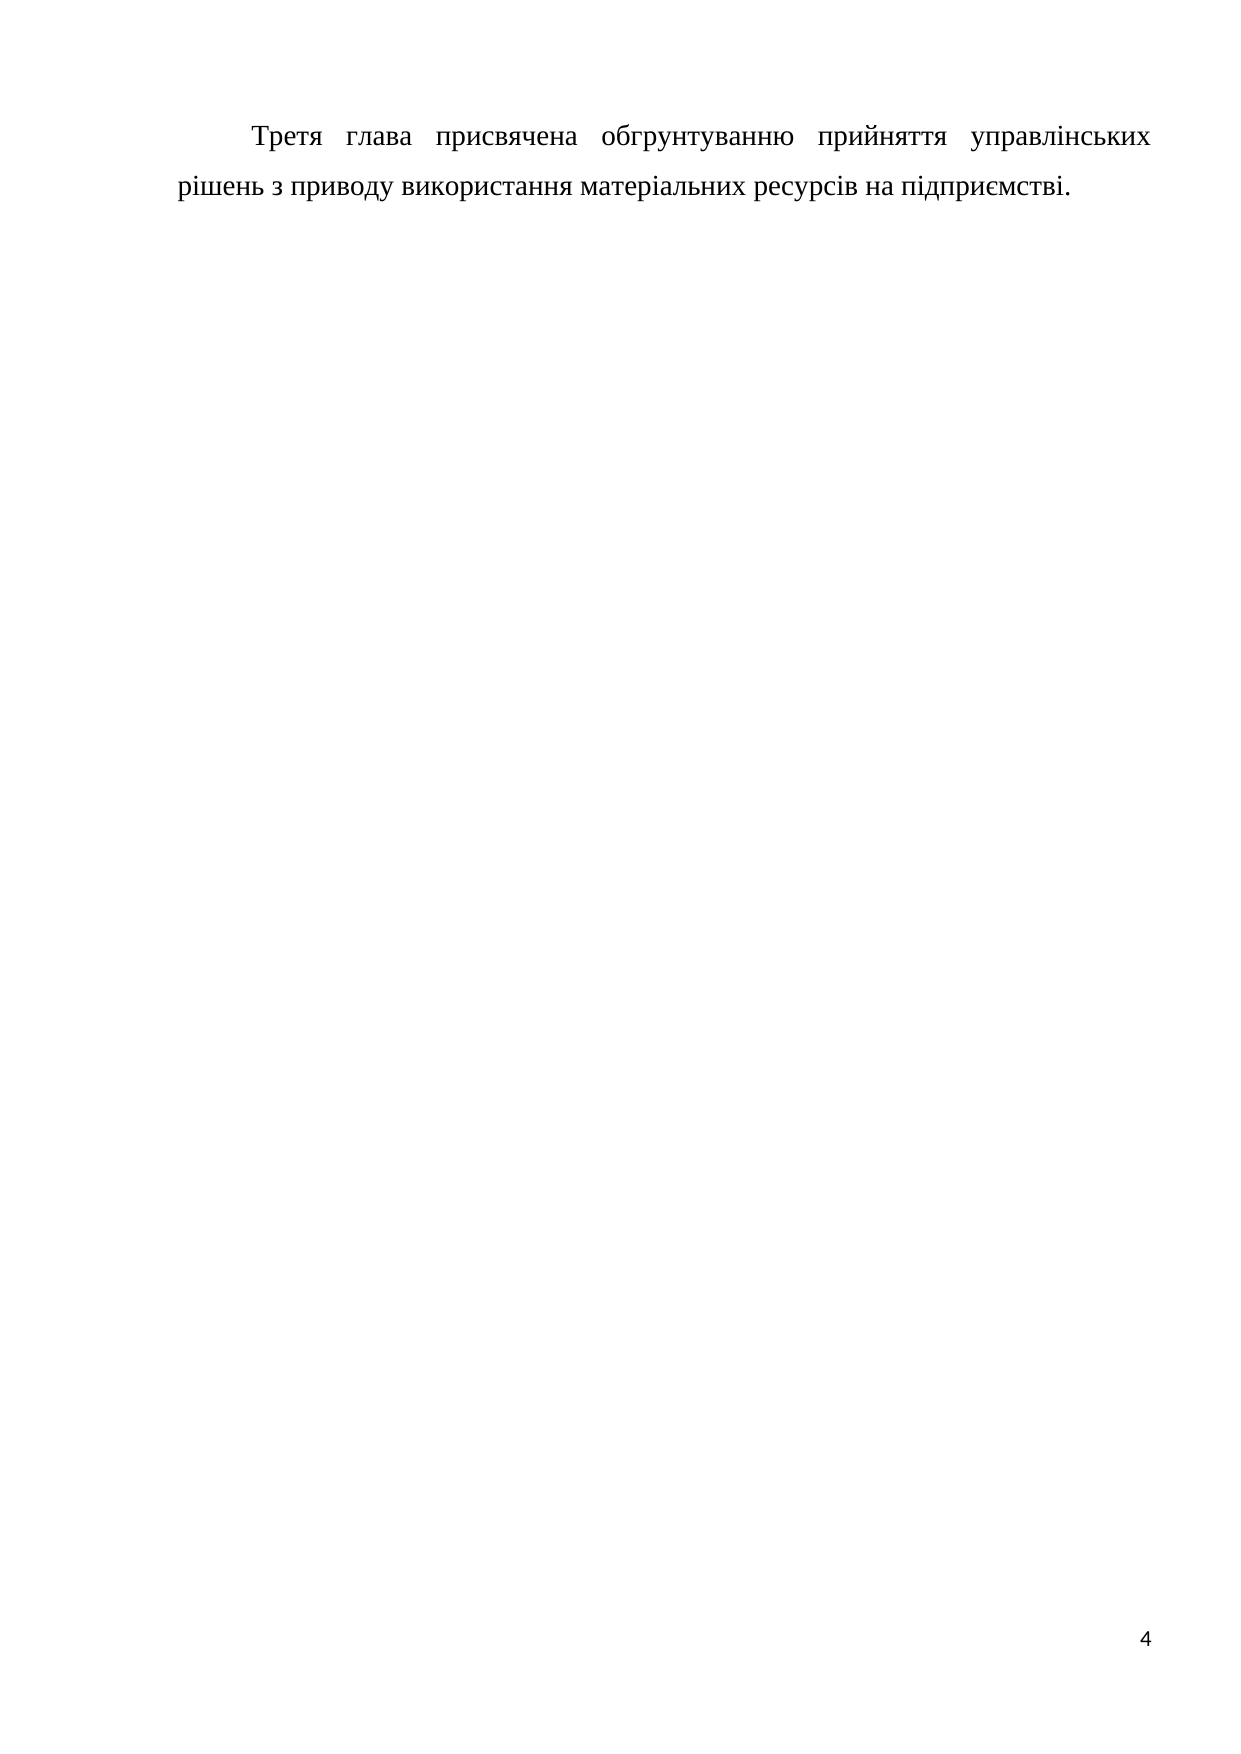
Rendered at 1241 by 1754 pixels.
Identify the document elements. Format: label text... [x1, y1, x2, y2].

text Третя глава присвячена обгрунтуванню прийняття управлінських рішень з приводу використання матеріальних ресурсів на підприємстві. [177, 118, 1152, 202]
